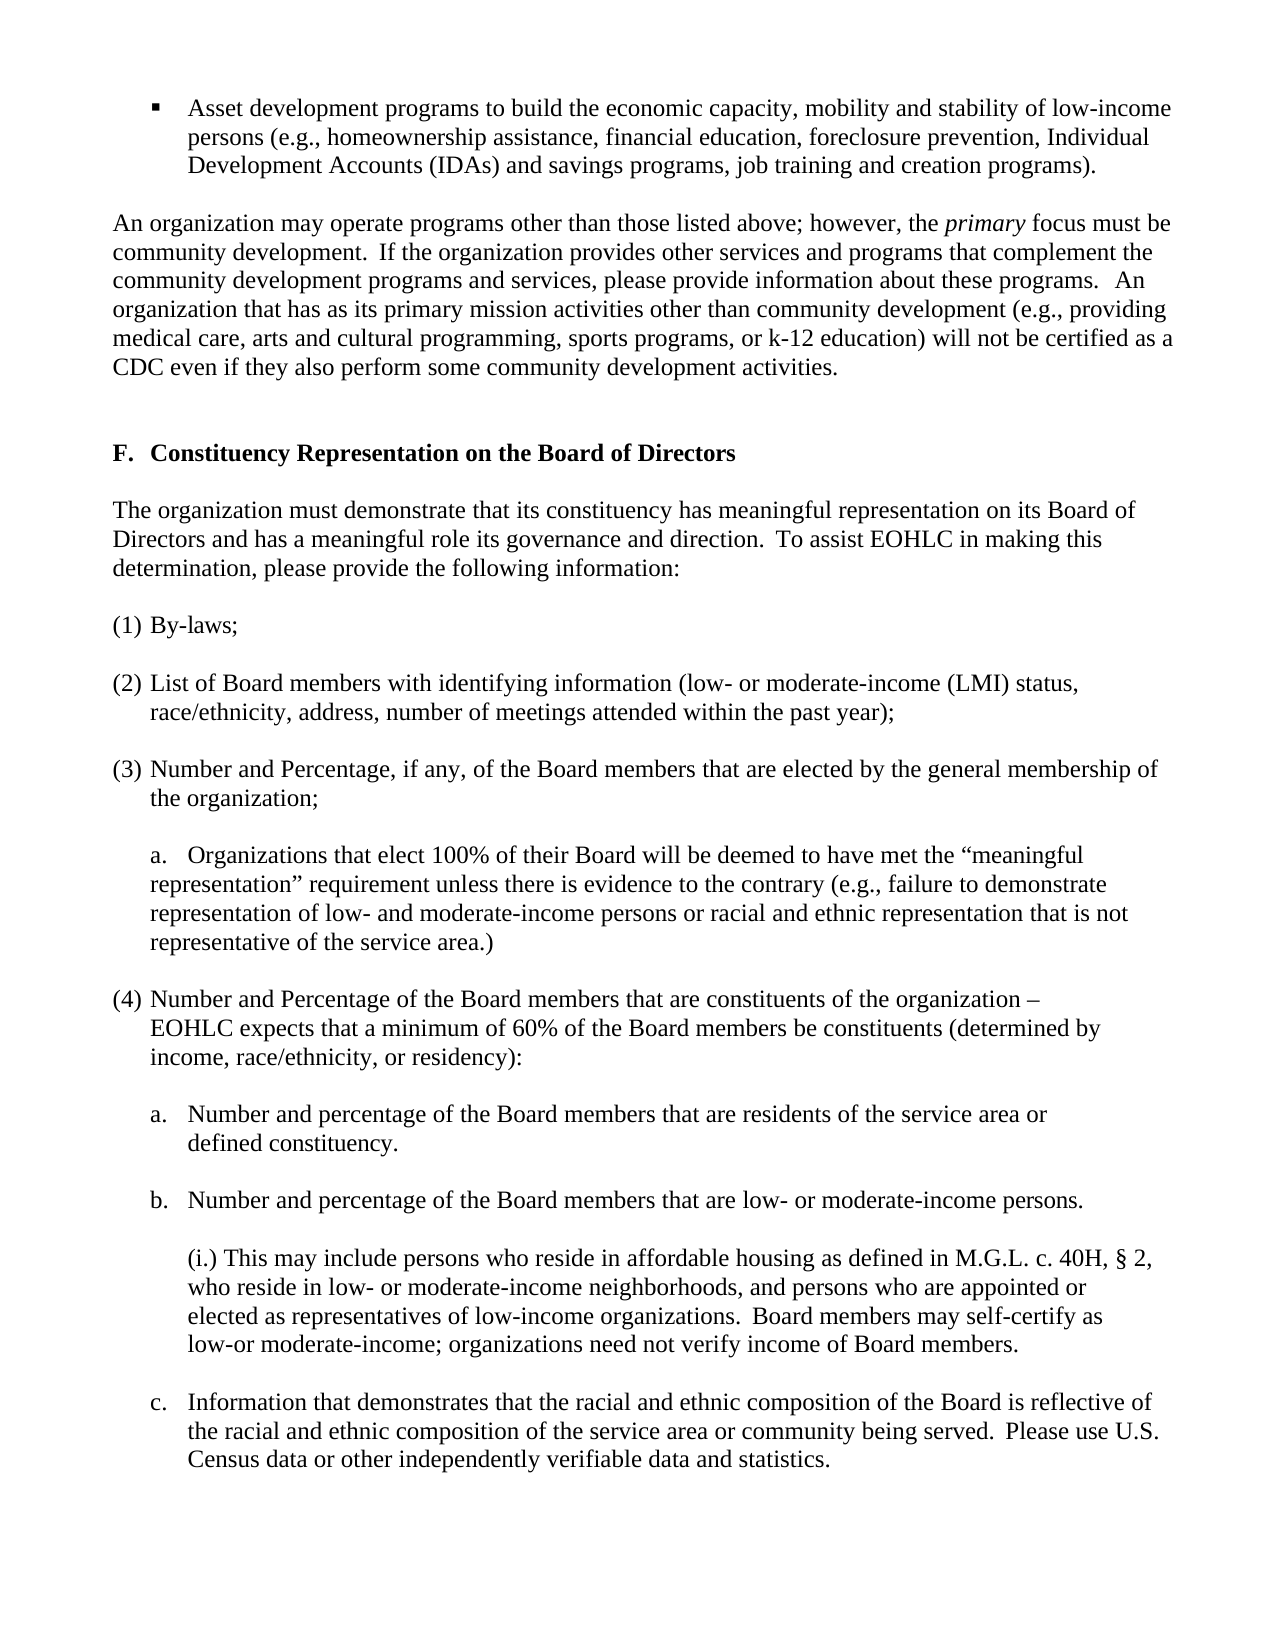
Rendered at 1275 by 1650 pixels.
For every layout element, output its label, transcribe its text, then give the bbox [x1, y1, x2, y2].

list Number and Percentage of the Board members that are constituents of the organization – EOHLC expects that a minimum of 60% of the Board members be constituents (determined by income, race/ethnicity, or residency): [112, 984, 1117, 1071]
list Number and percentage of the Board members that are residents of the service area or defined constituency. [150, 1099, 1128, 1157]
list Constituency Representation on the Board of Directors [112, 438, 1192, 467]
list List of Board members with identifying information (low- or moderate-income (LMI) status, race/ethnicity, address, number of meetings attended within the past year); [112, 668, 1079, 726]
text a. Organizations that elect 100% of their Board will be deemed to have met the “meaningful [75, 841, 1192, 869]
text An organization may operate programs other than those listed above; however, the primary focus must be community development. If the organization provides other services and programs that complement the community development programs and services, please provide information about these programs. An organization that has as its primary mission activities other than community development (e.g., providing medical care, arts and cultural programming, sports programs, or k-12 education) will not be certified as a CDC even if they also perform some community development activities. [112, 208, 1192, 380]
list Number and percentage of the Board members that are low- or moderate-income persons. [150, 1186, 1192, 1214]
list By-laws; [112, 611, 1192, 639]
text The organization must demonstrate that its constituency has meaningful representation on its Board of Directors and has a meaningful role its governance and direction. To assist EOHLC in making this determination, please provide the following information: [112, 495, 1192, 582]
list Asset development programs to build the economic capacity, mobility and stability of low-income persons (e.g., homeownership assistance, financial education, foreclosure prevention, Individual Development Accounts (IDAs) and savings programs, job training and creation programs). [150, 93, 1171, 179]
list Information that demonstrates that the racial and ethnic composition of the Board is reflective of the racial and ethnic composition of the service area or community being served. Please use U.S. Census data or other independently verifiable data and statistics. [150, 1387, 1161, 1473]
text (i.) This may include persons who reside in affordable housing as defined in M.G.L. c. 40H, § 2, who reside in low- or moderate-income neighborhoods, and persons who are appointed or elected as representatives of low-income organizations. Board members may self-certify as low-or moderate-income; organizations need not verify income of Board members. [187, 1243, 1154, 1358]
text representation” requirement unless there is evidence to the contrary (e.g., failure to demonstrate representation of low- and moderate-income persons or racial and ethnic representation that is not representative of the service area.) [150, 869, 1192, 956]
list Number and Percentage, if any, of the Board members that are elected by the general membership of the organization; [112, 754, 1158, 812]
